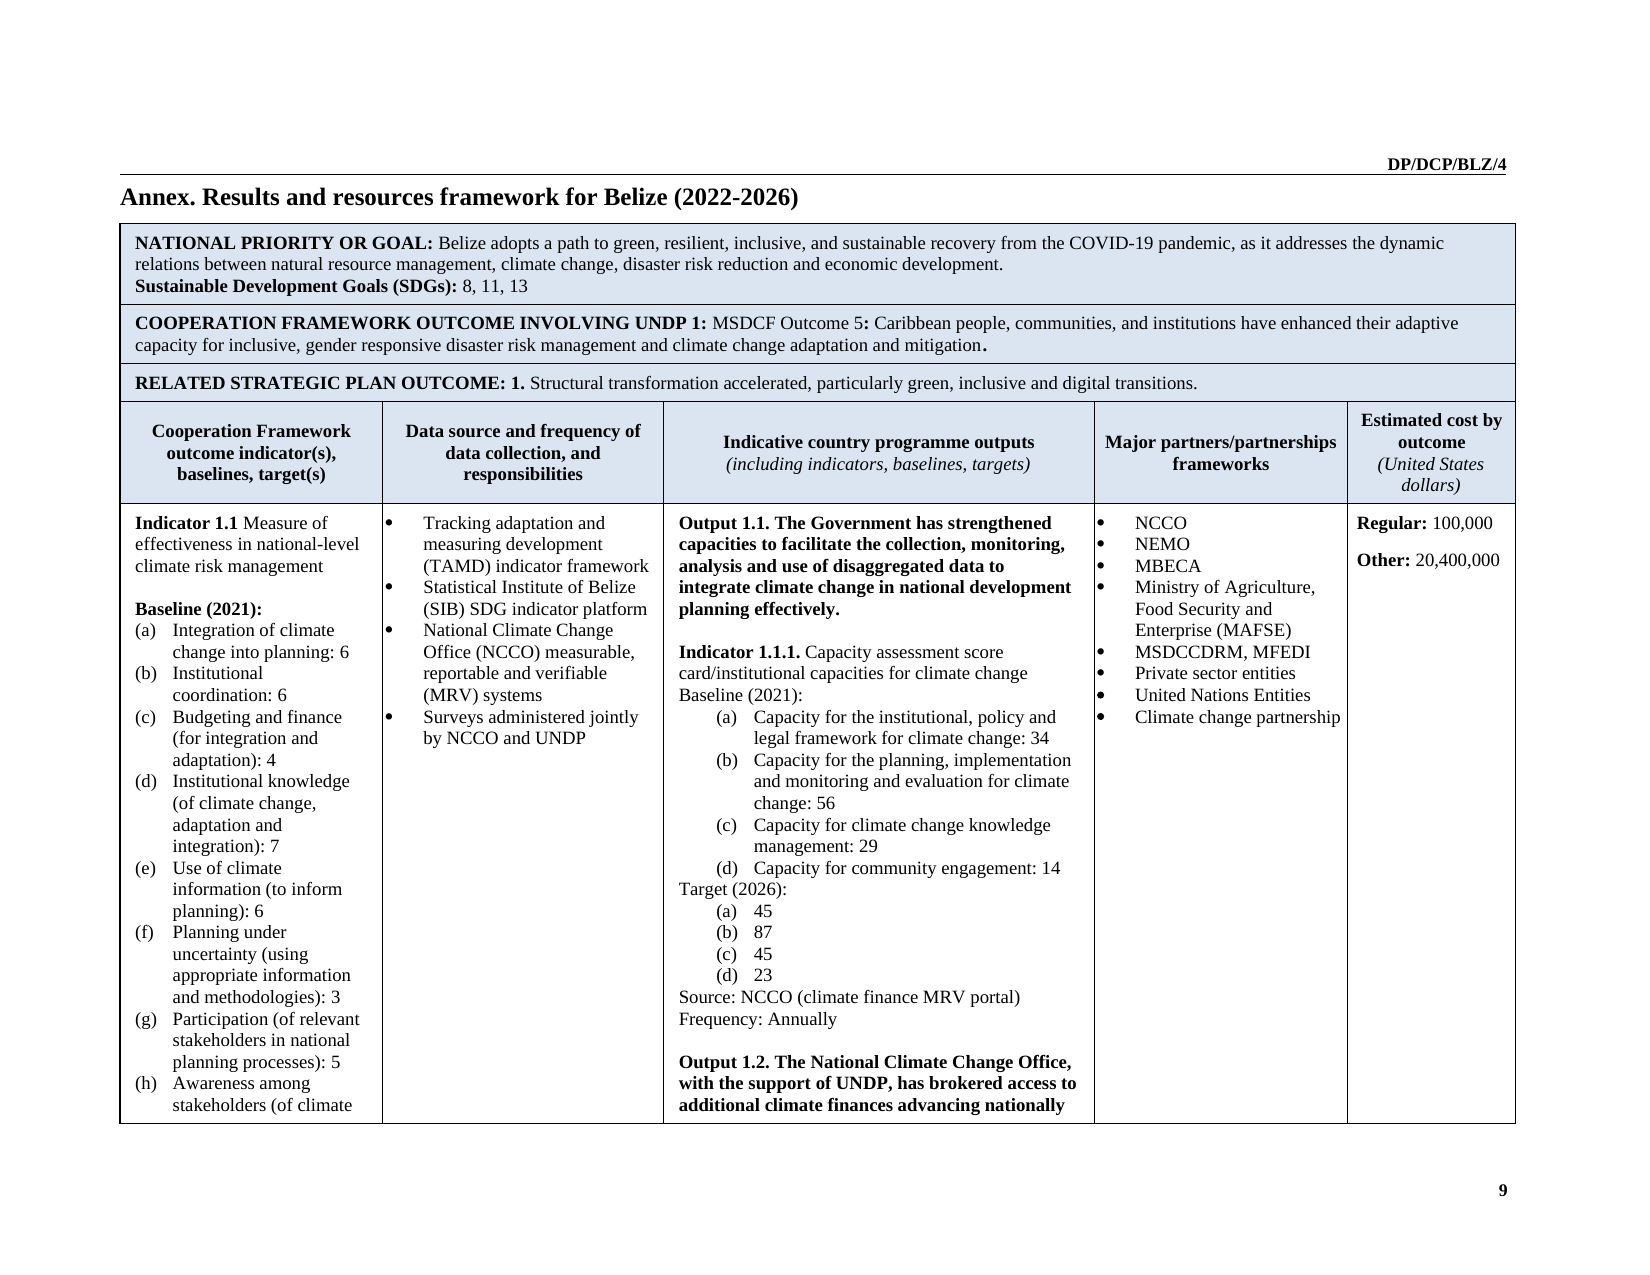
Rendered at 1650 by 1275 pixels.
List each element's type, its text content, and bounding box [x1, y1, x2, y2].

table_cell Tracking adaptation and measuring development (TAMD) indicator framework Statistical Institute of Belize (SIB) SDG indicator platform National Climate Change Office (NCCO) measurable, reportable and verifiable (MRV) systems Surveys administered jointly by NCCO and UNDP [383, 504, 663, 1123]
table_cell RELATED STRATEGIC PLAN OUTCOME: 1. Structural transformation accelerated, particularly green, inclusive and digital transitions. [121, 364, 1515, 401]
table_cell Data source and frequency of data collection, and responsibilities [383, 402, 663, 503]
table_cell Output 1.1. The Government has strengthened capacities to facilitate the collection, monitoring, analysis and use of disaggregated data to integrate climate change in national development planning effectively. Indicator 1.1.1. Capacity assessment score card/institutional capacities for climate change Baseline (2021): Capacity for the institutional, policy and legal framework for climate change: 34 Capacity for the planning, implementation and monitoring and evaluation for climate change: 56 Capacity for climate change knowledge management: 29 Capacity for community engagement: 14 Target (2026): 45 87 45 23 Source: NCCO (climate finance MRV portal) Frequency: Annually Output 1.2. The National Climate Change Office, with the support of UNDP, has brokered access to additional climate finances advancing nationally determined contributions, and low emission development strategies implementation plans and investments in gender-just/inclusive climate change adaptation. Indicator 1.2.1. Amount of the new climate action programmes (mitigation and adaptation) resourced Baseline (2022): 0 Target (2026): 5 Data source: NCCO (climate finance MRV portal/ Ministry of Economic Development Public Sector Investment Programme Inventory) Frequency: Biennially Indicator 1.2.2. (Strategic Plan indicator 4.2.1) Number of people directly benefitting from mechanisms for biodiversity, water, oceans, and climate solutions funded by public and/or private sector resources Public sector resources Female Male Sex-disaggregated data unavailable Private sector resources Female Male Sex-disaggregated data unavailable Baseline (2021): TBD Target (2026): TBD Data source: Ministry of Economic Development – Public Sector Investment Programme; NCCO MRV Frequency: Annually Output 1.3. The Government has expanded its policy and legislative environment which enables gender responsive and transformative solutions for climate change and disaster risk management. Indicator 1.3.1. Number of new gender-responsive policies, strategies, plans, guidelines, systems related to climate change adaptation and mitigation and disaster risk management prepared and submitted for approval Baseline (2022): 0 Target (2026): 8 Data source: NCCO Policy MRV platform Frequency: Annually Output 1.4. Institutions and communities at national and subnational levels have enhanced capacities to mitigate and adapt to climate change and disaster risks Indicator 1.4.1. Proportion of local government institutions that adopt and implement local climate change adaptation/disaster risk management strategies Baseline (2022): <5% Target (2026): 25% Data source: NCCO and National Emergency Management Organization (NEMO) Frequency: Annually Indicator 1.4.2: TAMD indicator 8: Awareness among stakeholders Baseline (2021): 4 Target (2026): 8 Source: NCCO-NEMO Frequency: Annually [664, 504, 1094, 1123]
table_cell Indicator 1.1 Measure of effectiveness in national-level climate risk management Baseline (2021): Integration of climate change into planning: 6 Institutional coordination: 6 Budgeting and finance (for integration and adaptation): 4 Institutional knowledge (of climate change, adaptation and integration): 7 Use of climate information (to inform planning): 6 Planning under uncertainty (using appropriate information and methodologies): 3 Participation (of relevant stakeholders in national planning processes): 5 Awareness among stakeholders (of climate change, risks and responses): 4 Target (2026): (a) 8 (b) 8 (c) 6 (d) 8 (e) 8 (f) 6 (g) 8 (h) 8 Indicator 1.2. Level of alignment of new policies and regulations to promote gender-responsive climate change adaptation and mitigation, and biodiversity conservation, with international standards and practices (on a scale of 1 to 3) Baseline (2021): (a) Adaptation : 2 (b) Mitigation : 1 (c) Biodiversity: 2 Target (2026): (a) 3 (b) 3 (c) 3 [121, 504, 382, 1123]
table_cell Regular: 100,000 [1348, 504, 1515, 541]
subtitle Annex. Results and resources framework for Belize (2022-2026) [120, 182, 1530, 211]
table_cell Other: 20,400,000 [1348, 541, 1515, 1123]
table_cell Cooperation Framework outcome indicator(s), baselines, target(s) [121, 402, 382, 503]
table_cell Estimated cost by outcome (United States dollars) [1348, 402, 1515, 503]
table_header NATIONAL PRIORITY OR GOAL: Belize adopts a path to green, resilient, inclusive, and sustainable recovery from the COVID-19 pandemic, as it addresses the dynamic relations between natural resource management, climate change, disaster risk reduction and economic development. Sustainable Development Goals (SDGs): 8, 11, 13 [121, 224, 1515, 304]
table_cell Major partners/partnerships frameworks [1095, 402, 1347, 503]
table_cell Indicative country programme outputs (including indicators, baselines, targets) [664, 402, 1094, 503]
table_cell COOPERATION FRAMEWORK OUTCOME INVOLVING UNDP 1: MSDCF Outcome 5: Caribbean people, communities, and institutions have enhanced their adaptive capacity for inclusive, gender responsive disaster risk management and climate change adaptation and mitigation. [121, 305, 1515, 363]
table_cell NCCO NEMO MBECA Ministry of Agriculture, Food Security and Enterprise (MAFSE) MSDCCDRM, MFEDI Private sector entities United Nations Entities Climate change partnership [1095, 504, 1347, 1123]
